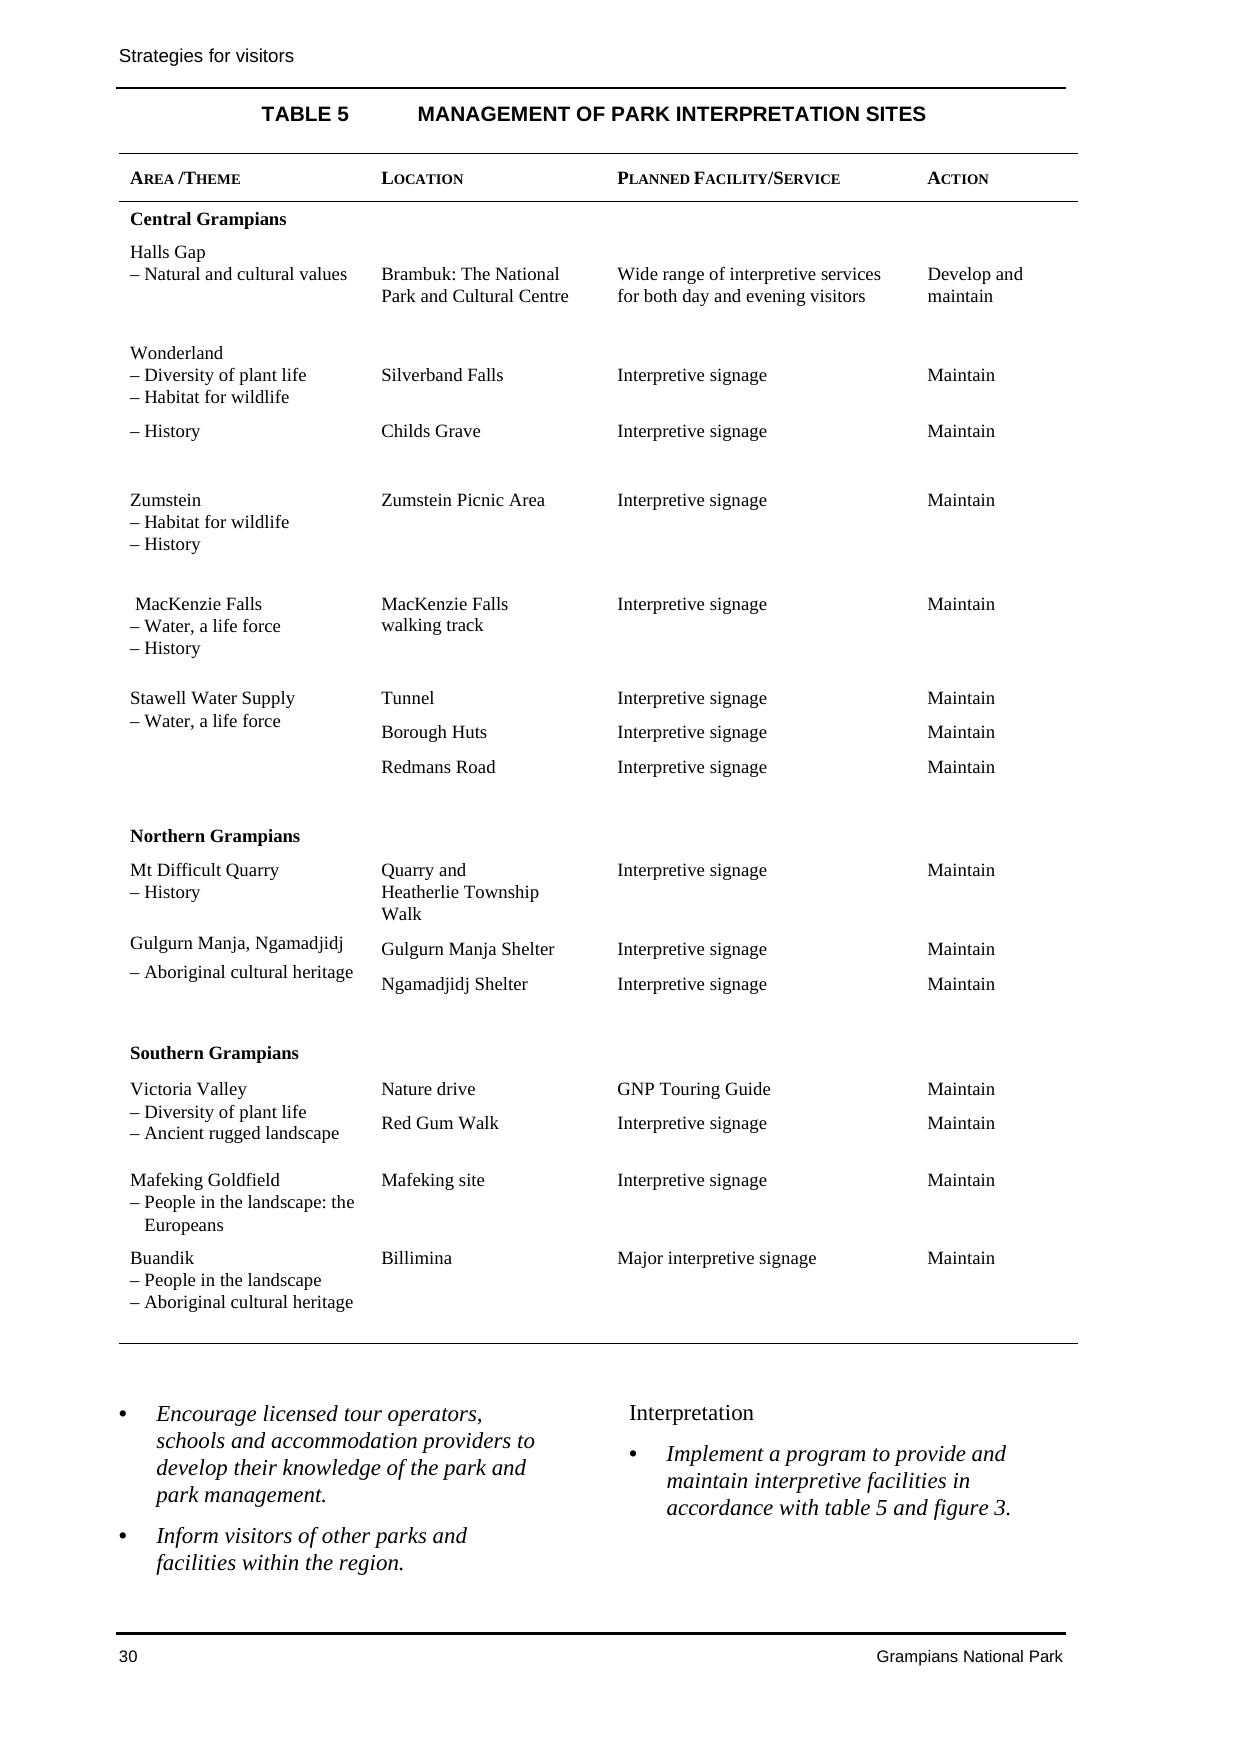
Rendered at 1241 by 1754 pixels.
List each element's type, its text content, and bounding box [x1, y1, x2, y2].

text Interpretation [629, 1399, 1090, 1425]
list Implement a program to provide and maintain interpretive facilities in accordance with table 5 and figure 3. [629, 1440, 1013, 1520]
text 30 Grampians National Park [119, 1647, 1090, 1666]
text Strategies for visitors [119, 44, 1090, 66]
list Inform visitors of other parks and facilities within the region. [119, 1522, 469, 1575]
list Encourage licensed tour operators, schools and accommodation providers to develop their knowledge of the park and park management. [119, 1400, 537, 1507]
list TABLE 5 MANAGEMENT OF PARK INTERPRETATION SITES [261, 102, 1090, 126]
